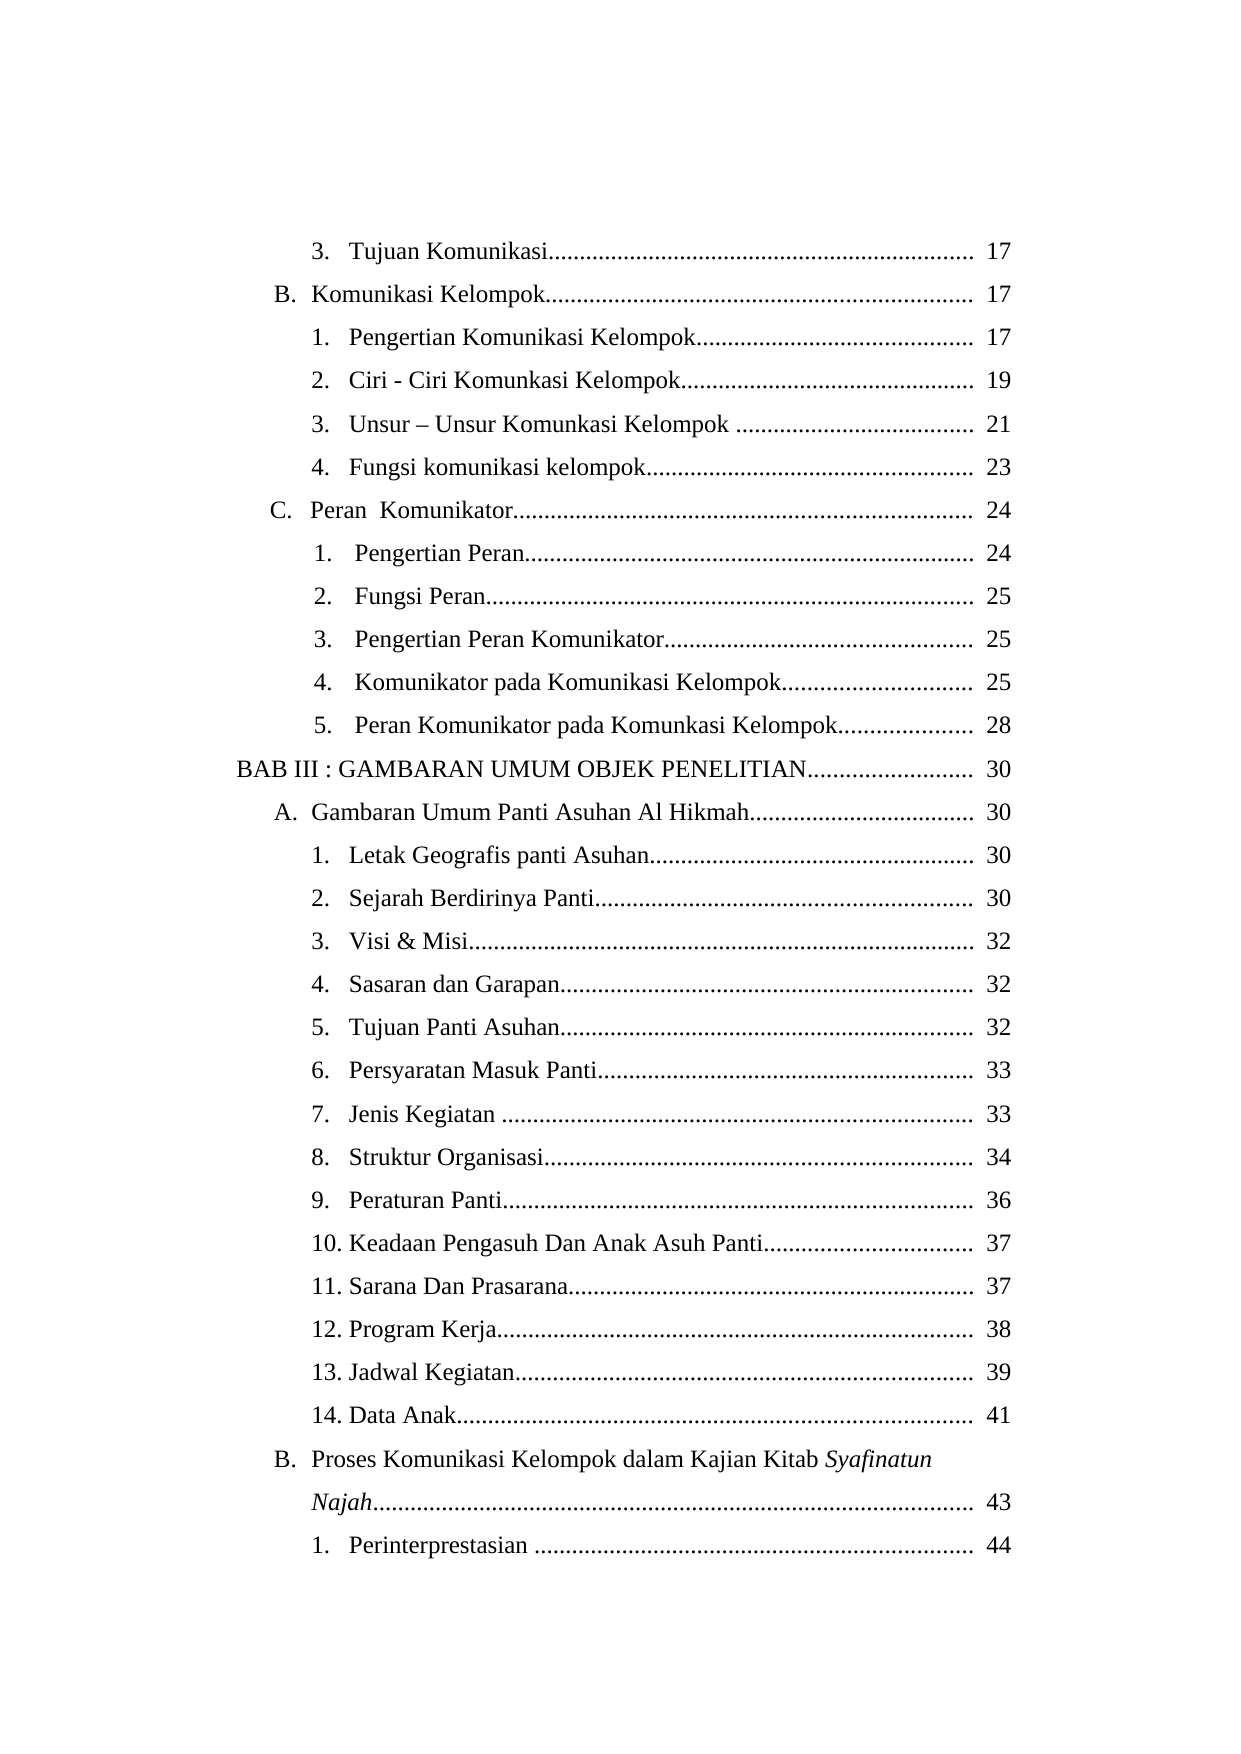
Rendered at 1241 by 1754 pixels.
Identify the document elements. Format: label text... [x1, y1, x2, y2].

list Tujuan Panti Asuhan 32 [311, 1012, 1063, 1041]
list Letak Geografis panti Asuhan 30 [311, 840, 1063, 869]
list Visi & Misi 32 [311, 926, 1063, 955]
list Fungsi Peran 25 [314, 581, 1063, 610]
list Komunikasi Kelompok 17 [274, 279, 1063, 308]
list Gambaran Umum Panti Asuhan Al Hikmah 30 [274, 797, 1063, 826]
list Ciri - Ciri Komunkasi Kelompok 19 [311, 366, 1063, 394]
list Peraturan Panti 36 [311, 1185, 1063, 1214]
list Najah 43 [311, 1487, 1063, 1516]
text BAB III : GAMBARAN UMUM OBJEK PENELITIAN 30 [236, 754, 1063, 782]
list Pengertian Peran 24 [314, 538, 1063, 567]
list Peran Komunikator 24 [269, 495, 1063, 524]
list Program Kerja 38 [311, 1314, 1063, 1343]
list Pengertian Komunikasi Kelompok 17 [311, 322, 1063, 351]
list Proses Komunikasi Kelompok dalam Kajian Kitab Syafinatun [274, 1444, 1063, 1472]
list Komunikator pada Komunikasi Kelompok 25 [314, 667, 1063, 696]
list Persyaratan Masuk Panti 33 [311, 1056, 1063, 1084]
list Peran Komunikator pada Komunkasi Kelompok 28 [314, 711, 1063, 739]
list Pengertian Peran Komunikator 25 [314, 624, 1063, 653]
list Keadaan Pengasuh Dan Anak Asuh Panti 37 [311, 1228, 1063, 1257]
list Struktur Organisasi 34 [311, 1142, 1063, 1171]
list Fungsi komunikasi kelompok 23 [311, 452, 1063, 481]
list Unsur – Unsur Komunkasi Kelompok 21 [311, 409, 1063, 437]
list Sejarah Berdirinya Panti 30 [311, 883, 1063, 912]
list Data Anak 41 [311, 1401, 1063, 1429]
list Jenis Kegiatan 33 [311, 1099, 1063, 1127]
list Sasaran dan Garapan 32 [311, 969, 1063, 998]
list Perinterprestasian 44 [311, 1530, 1063, 1559]
list Tujuan Komunikasi 17 [311, 236, 1063, 265]
list Sarana Dan Prasarana 37 [311, 1271, 1063, 1300]
list Jadwal Kegiatan 39 [311, 1357, 1063, 1386]
